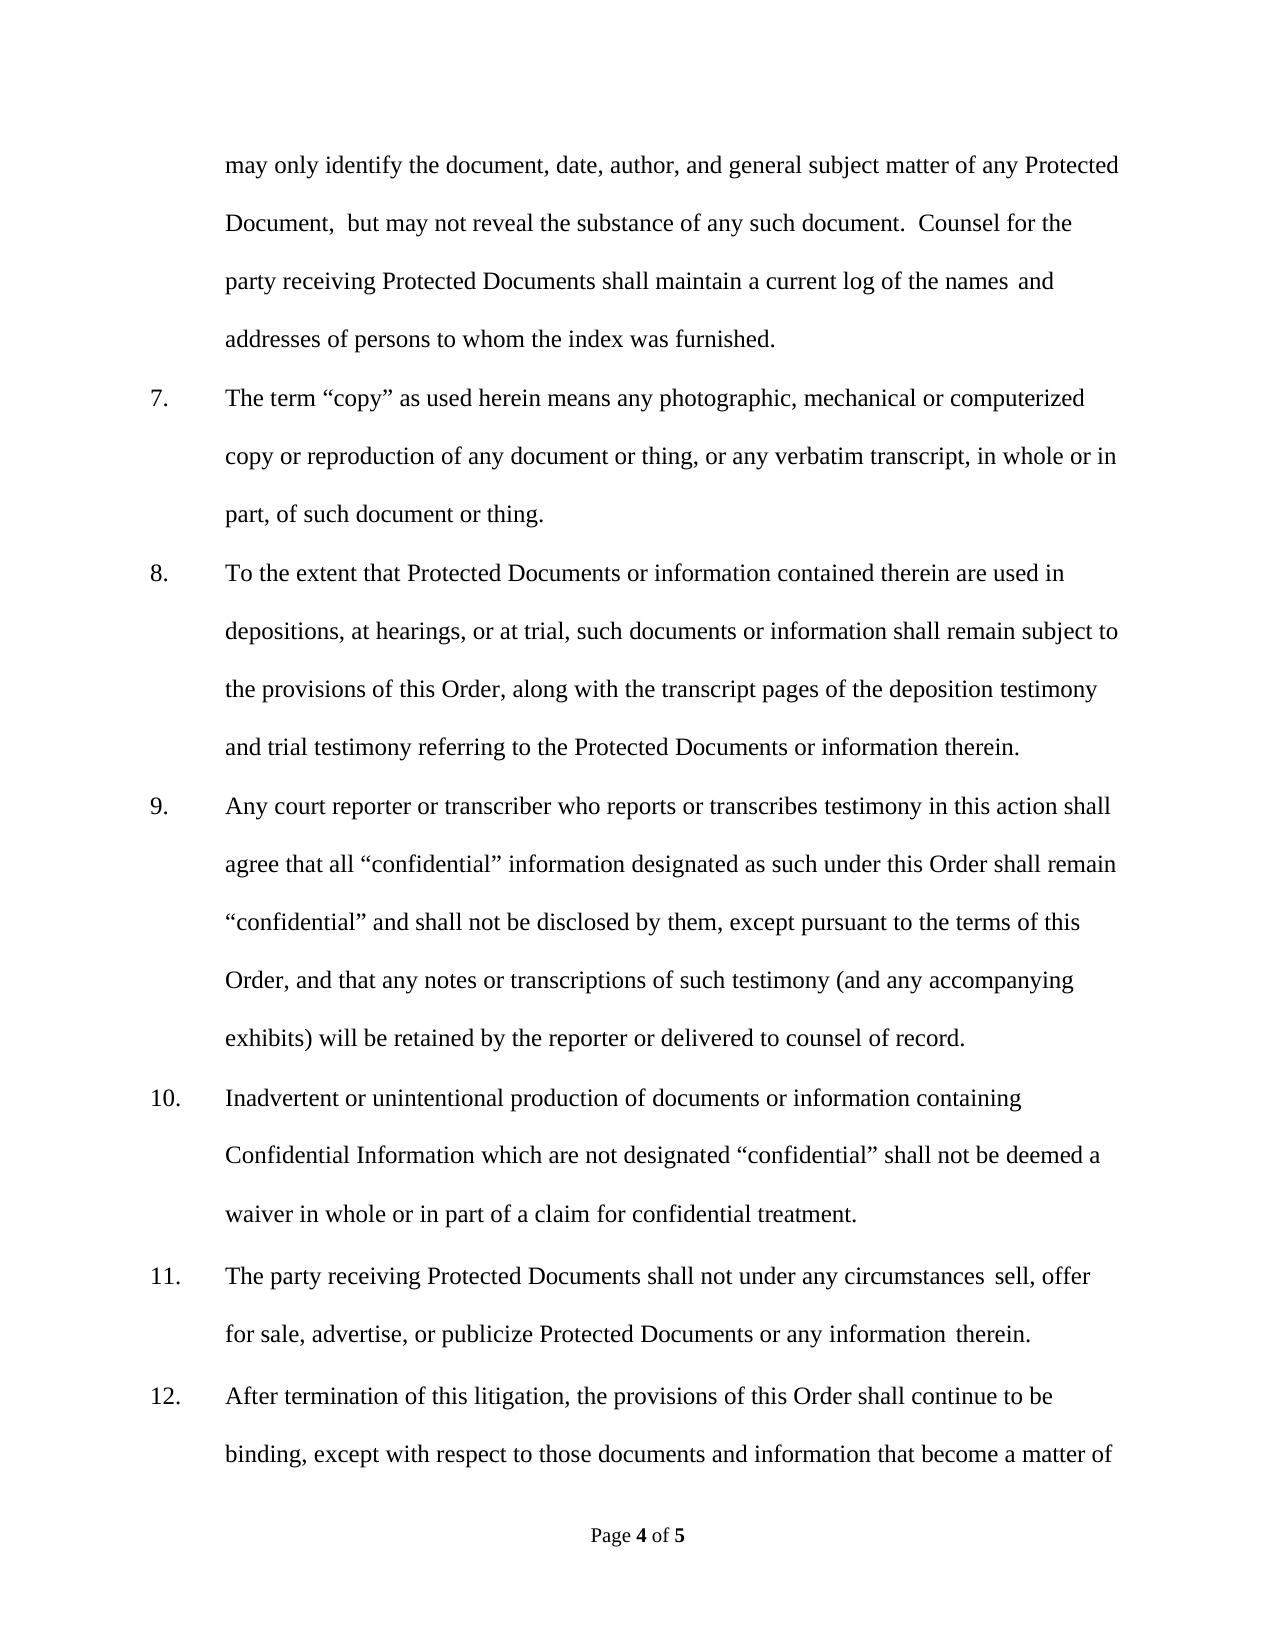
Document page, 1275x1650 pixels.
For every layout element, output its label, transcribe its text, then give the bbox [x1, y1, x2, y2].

text may only identify the document, date, author, and general subject matter of any Protected Document, but may not reveal the substance of any such document. Counsel for the party receiving Protected Documents shall maintain a current log of the names and addresses of persons to whom the index was furnished. [225, 150, 1124, 353]
list Any court reporter or transcriber who reports or transcribes testimony in this action shall agree that all “confidential” information designated as such under this Order shall remain “confidential” and shall not be disclosed by them, except pursuant to the terms of this Order, and that any notes or transcriptions of such testimony (and any accompanying exhibits) will be retained by the reporter or delivered to counsel of record. [150, 791, 1121, 1052]
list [150, 1381, 1125, 1468]
list The term “copy” as used herein means any photographic, mechanical or computerized copy or reproduction of any document or thing, or any verbatim transcript, in whole or in part, of such document or thing. [150, 383, 1120, 528]
list Inadvertent or unintentional production of documents or information containing Confidential Information which are not designated “confidential” shall not be deemed a waiver in whole or in part of a claim for confidential treatment. [150, 1083, 1105, 1227]
list The party receiving Protected Documents shall not under any circumstances sell, offer for sale, advertise, or publicize Protected Documents or any information therein. [150, 1261, 1125, 1348]
list To the extent that Protected Documents or information contained therein are used in depositions, at hearings, or at trial, such documents or information shall remain subject to the provisions of this Order, along with the transcript pages of the deposition testimony and trial testimony referring to the Protected Documents or information therein. [150, 558, 1124, 761]
